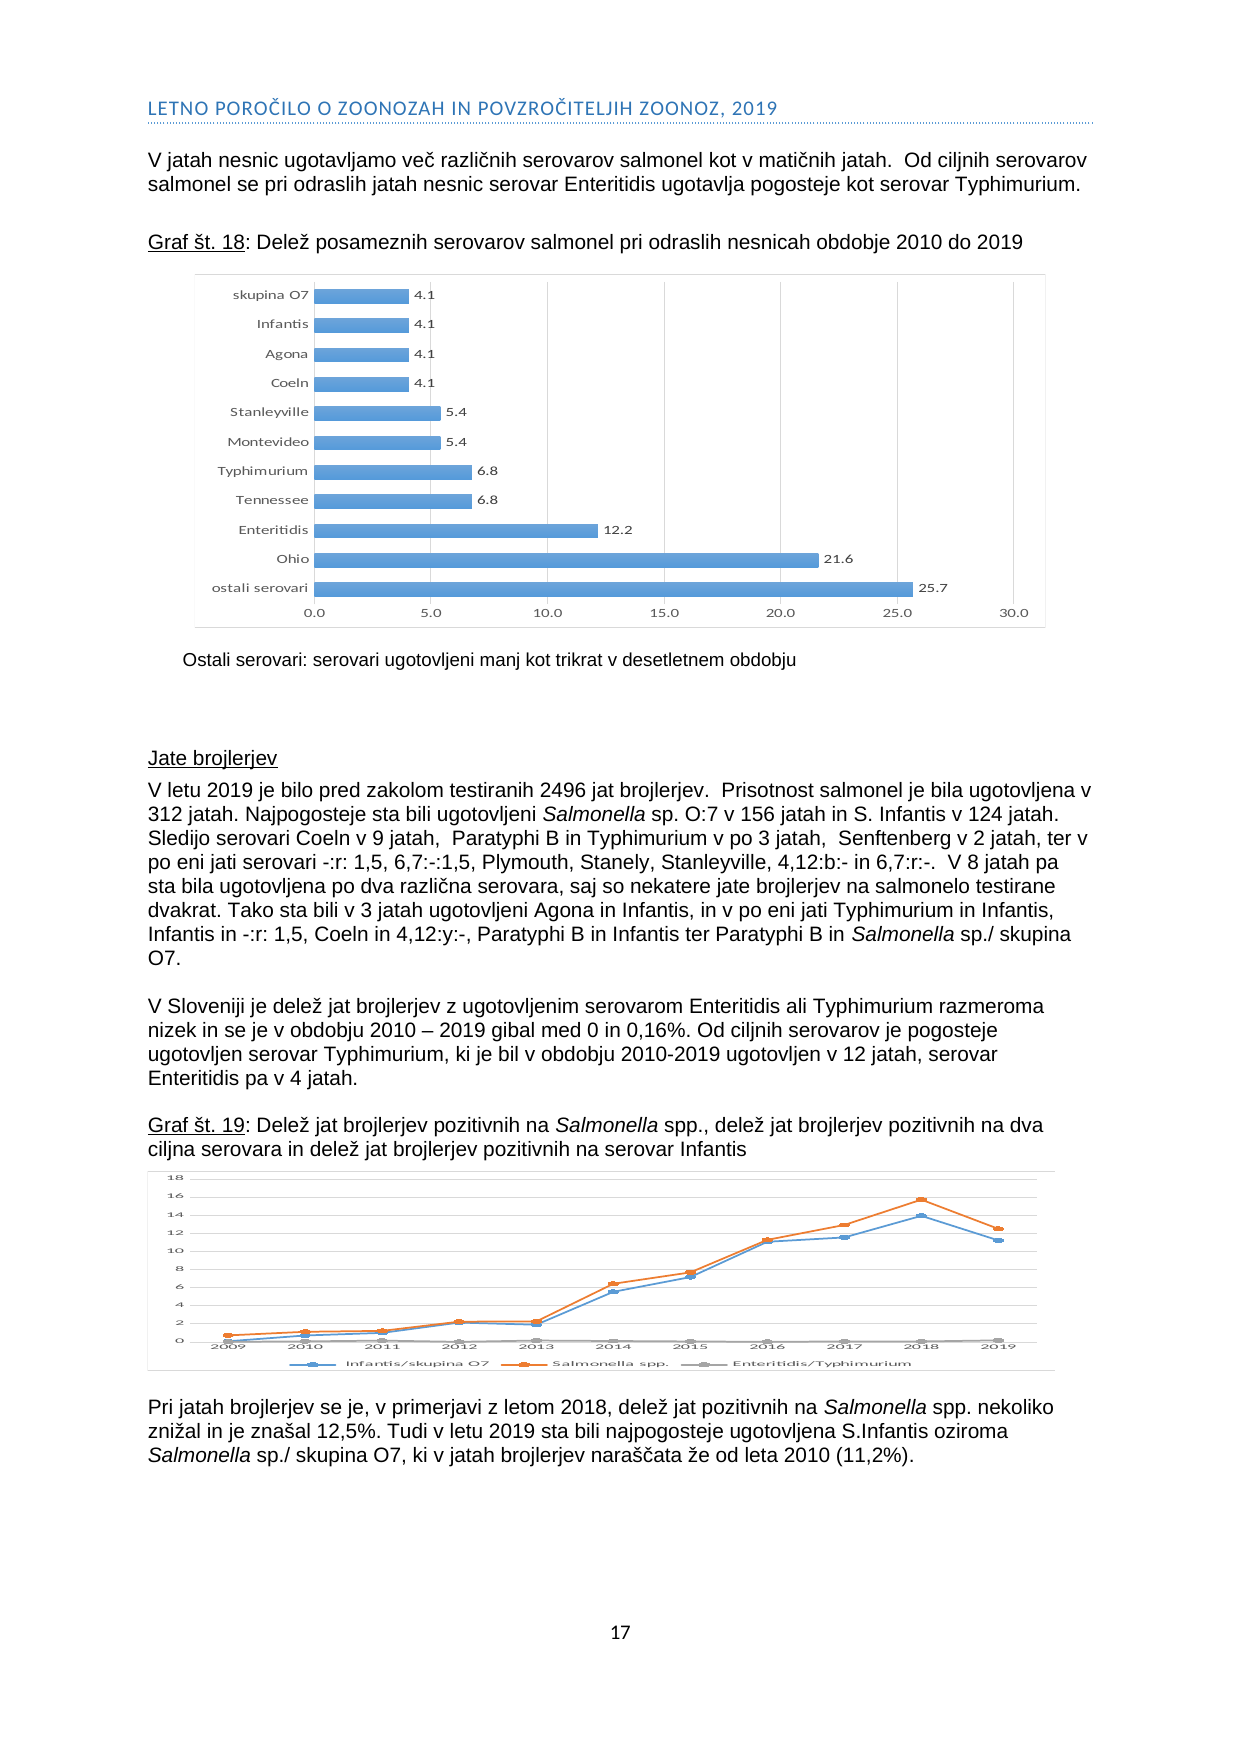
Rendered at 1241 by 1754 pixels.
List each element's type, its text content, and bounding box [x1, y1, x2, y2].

text V Sloveniji je delež jat brojlerjev z ugotovljenim serovarom Enteritidis ali Typhimurium razmeroma nizek in se je v obdobju 2010 – 2019 gibal med 0 in 0,16%. Od ciljnih serovarov je pogosteje ugotovljen serovar Typhimurium, ki je bil v obdobju 2010-2019 ugotovljen v 12 jatah, serovar Enteritidis pa v 4 jatah. [148, 993, 1093, 1089]
text V jatah nesnic ugotavljamo več različnih serovarov salmonel kot v matičnih jatah. Od ciljnih serovarov salmonel se pri odraslih jatah nesnic serovar Enteritidis ugotavlja pogosteje kot serovar Typhimurium. [148, 148, 1093, 196]
text V letu 2019 je bilo pred zakolom testiranih 2496 jat brojlerjev. Prisotnost salmonel je bila ugotovljena v 312 jatah. Najpogosteje sta bili ugotovljeni Salmonella sp. O:7 v 156 jatah in S. Infantis v 124 jatah. Sledijo serovari Coeln v 9 jatah, Paratyphi B in Typhimurium v po 3 jatah, Senftenberg v 2 jatah, ter v po eni jati serovari -:r: 1,5, 6,7:-:1,5, Plymouth, Stanely, Stanleyville, 4,12:b:- in 6,7:r:-. V 8 jatah pa sta bila ugotovljena po dva različna serovara, saj so nekatere jate brojlerjev na salmonelo testirane dvakrat. Tako sta bili v 3 jatah ugotovljeni Agona in Infantis, in v po eni jati Typhimurium in Infantis, Infantis in -:r: 1,5, Coeln in 4,12:y:-, Paratyphi B in Infantis ter Paratyphi B in Salmonella sp./ skupina O7. [148, 778, 1093, 969]
text Graf št. 18: Delež posameznih serovarov salmonel pri odraslih nesnicah obdobje 2010 do 2019 [148, 230, 1093, 254]
text Pri jatah brojlerjev se je, v primerjavi z letom 2018, delež jat pozitivnih na Salmonella spp. nekoliko znižal in je znašal 12,5%. Tudi v letu 2019 sta bili najpogosteje ugotovljena S.Infantis oziroma Salmonella sp./ skupina O7, ki v jatah brojlerjev naraščata že od leta 2010 (11,2%). [148, 1395, 1093, 1467]
text Ostali serovari: serovari ugotovljeni manj kot trikrat v desetletnem obdobju [148, 649, 1093, 670]
text Graf št. 19: Delež jat brojlerjev pozitivnih na Salmonella spp., delež jat brojlerjev pozitivnih na dva ciljna serovara in delež jat brojlerjev pozitivnih na serovar Infantis [148, 1113, 1093, 1161]
text Jate brojlerjev [148, 746, 1093, 770]
